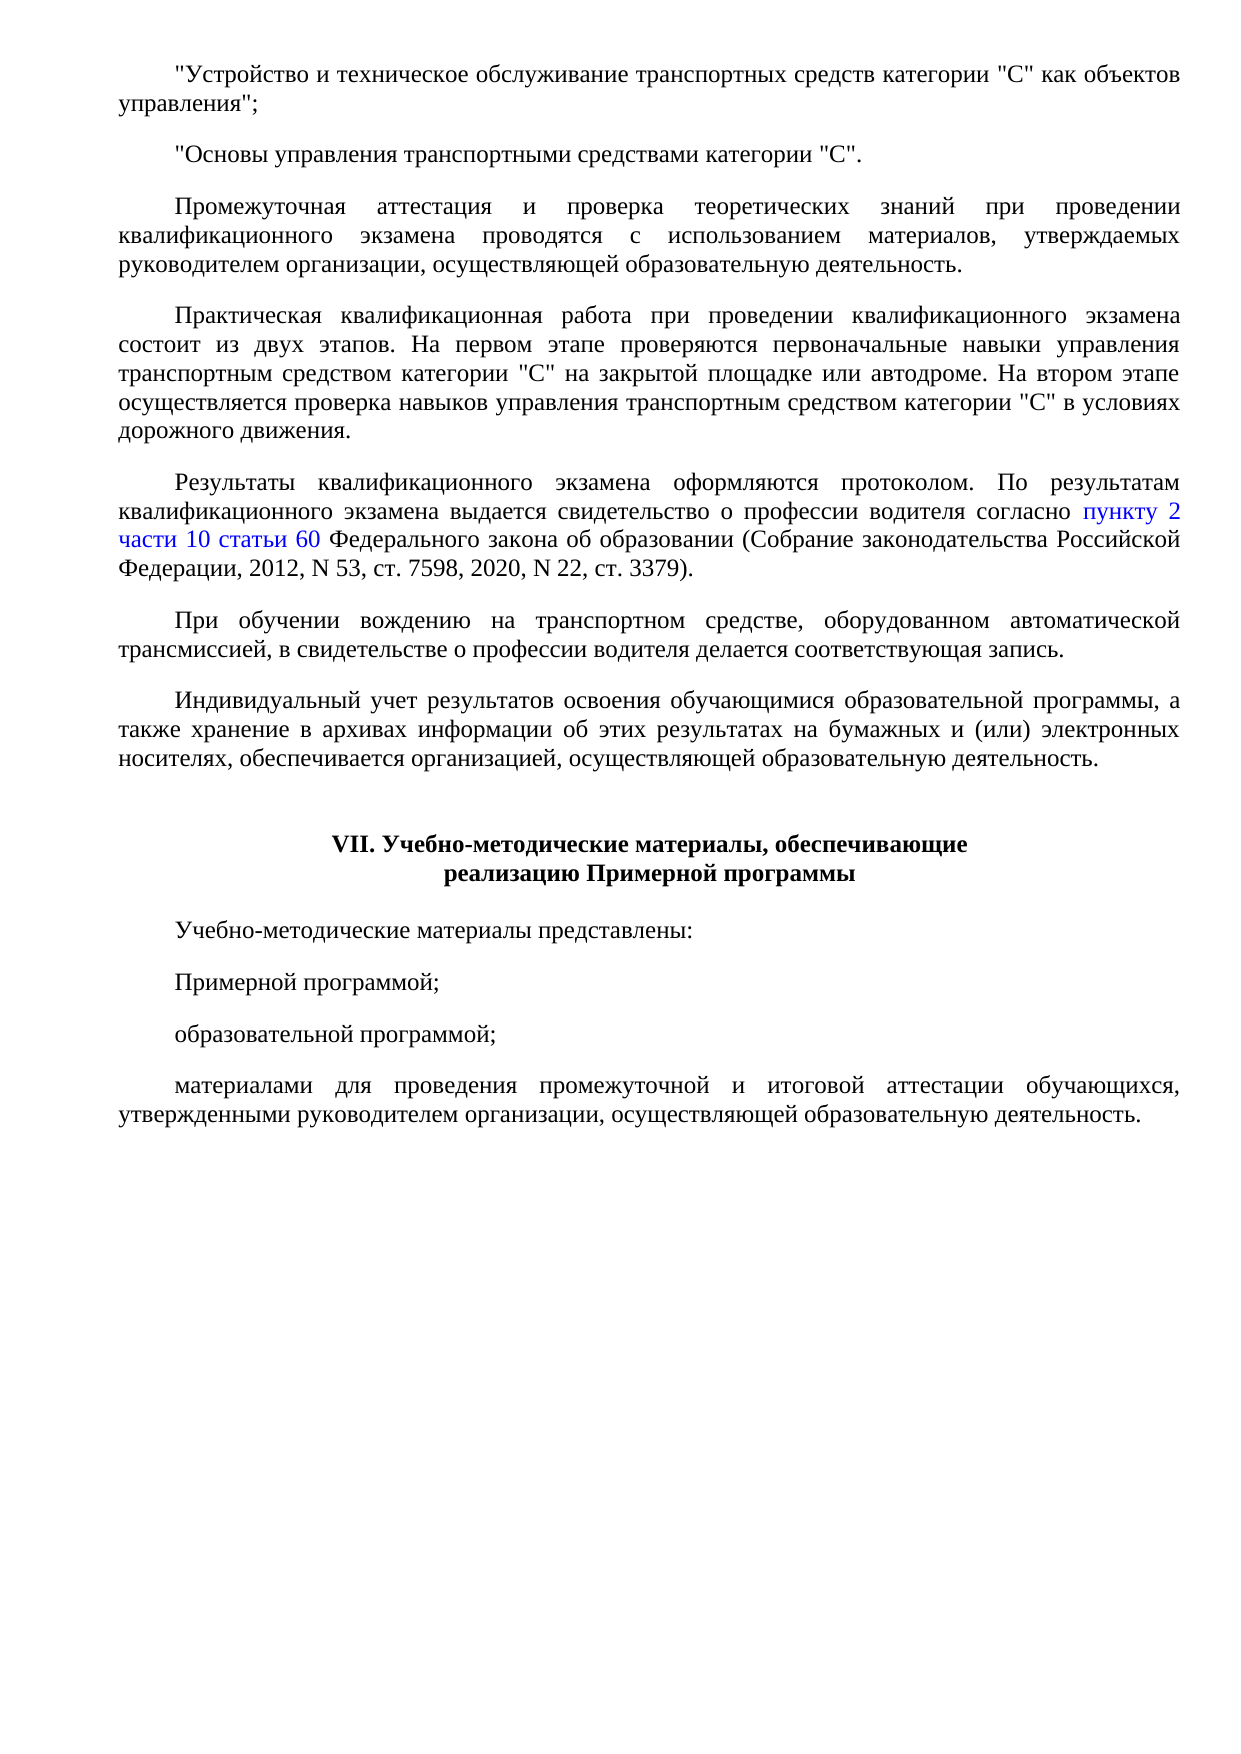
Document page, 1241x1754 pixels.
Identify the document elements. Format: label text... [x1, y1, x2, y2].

text Учебно-методические материалы представлены: [118, 915, 1181, 944]
text "Основы управления транспортными средствами категории "C". [118, 139, 1181, 168]
text Индивидуальный учет результатов освоения обучающимися образовательной программы, а также хранение в архивах информации об этих результатах на бумажных и (или) электронных носителях, обеспечивается организацией, осуществляющей образовательную деятельность. [118, 685, 1181, 772]
text материалами для проведения промежуточной и итоговой аттестации обучающихся, утвержденными руководителем организации, осуществляющей образовательную деятельность. [118, 1070, 1181, 1128]
text Промежуточная аттестация и проверка теоретических знаний при проведении квалификационного экзамена проводятся с использованием материалов, утверждаемых руководителем организации, осуществляющей образовательную деятельность. [118, 191, 1181, 277]
text При обучении вождению на транспортном средстве, оборудованном автоматической трансмиссией, в свидетельстве о профессии водителя делается соответствующая запись. [118, 605, 1181, 662]
text Результаты квалификационного экзамена оформляются протоколом. По результатам квалификационного экзамена выдается свидетельство о профессии водителя согласно пункту 2 части 10 статьи 60 Федерального закона об образовании (Собрание законодательства Российской Федерации, 2012, N 53, ст. 7598, 2020, N 22, ст. 3379). [118, 467, 1181, 582]
text Примерной программой; [118, 967, 1181, 996]
text "Устройство и техническое обслуживание транспортных средств категории "C" как объектов управления"; [118, 59, 1181, 117]
text Практическая квалификационная работа при проведении квалификационного экзамена состоит из двух этапов. На первом этапе проверяются первоначальные навыки управления транспортным средством категории "C" на закрытой площадке или автодроме. На втором этапе осуществляется проверка навыков управления транспортным средством категории "C" в условиях дорожного движения. [118, 300, 1181, 444]
title VII. Учебно-методические материалы, обеспечивающие [118, 829, 1181, 858]
text образовательной программой; [118, 1019, 1181, 1047]
title реализацию Примерной программы [118, 858, 1181, 887]
